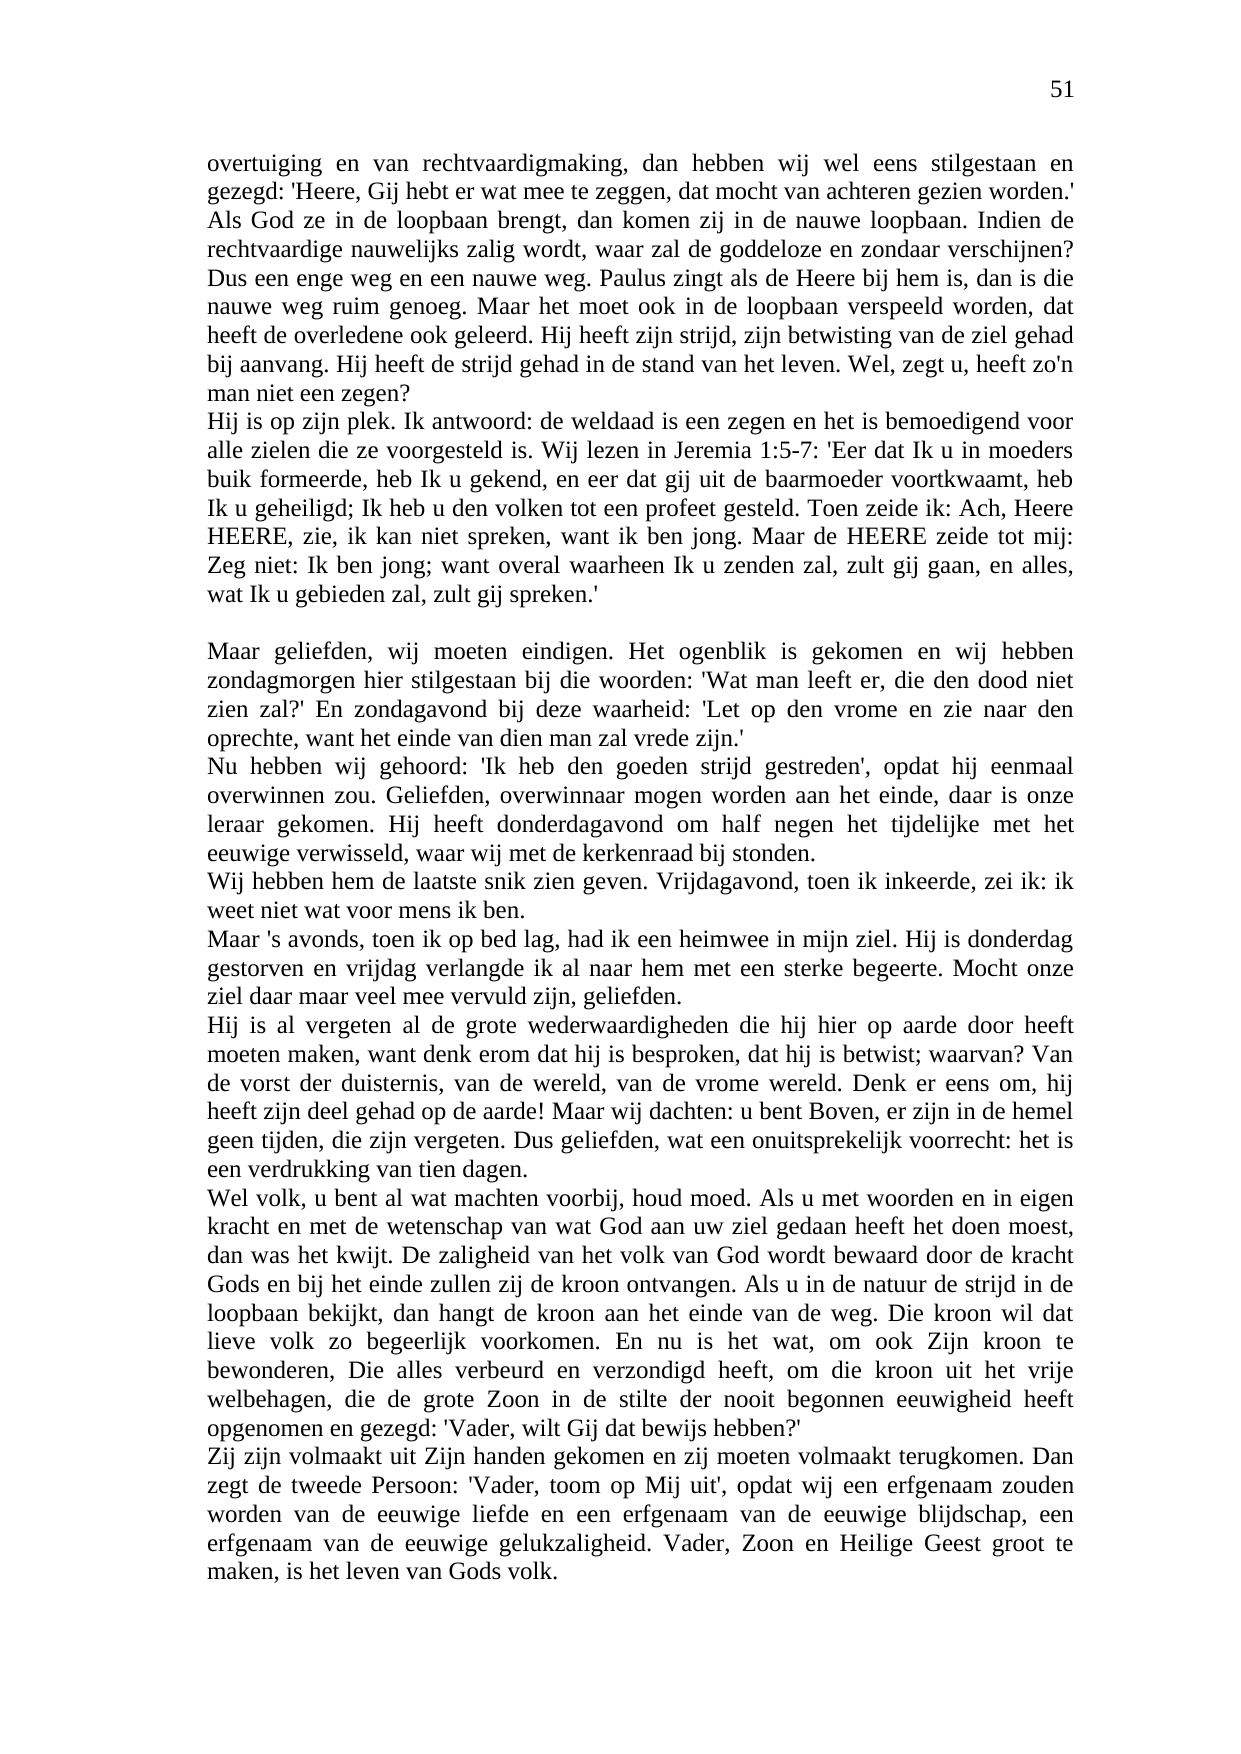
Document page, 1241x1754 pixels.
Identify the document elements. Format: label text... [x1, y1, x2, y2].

text Maar geliefden, wij moeten eindigen. Het ogenblik is gekomen en wij hebben zondagmorgen hier stilgestaan bij die woorden: 'Wat man leeft er, die den dood niet zien zal?' En zondagavond bij deze waarheid: 'Let op den vrome en zie naar den oprechte, want het einde van dien man zal vrede zijn.' [207, 636, 1075, 751]
text Zij zijn volmaakt uit Zijn handen gekomen en zij moeten volmaakt terugkomen. Dan zegt de tweede Persoon: 'Vader, toom op Mij uit', opdat wij een erfgenaam zouden worden van de eeuwige liefde en een erfgenaam van de eeuwige blijdschap, een erfgenaam van de eeuwige gelukzaligheid. Vader, Zoon en Heilige Geest groot te maken, is het leven van Gods volk. [207, 1441, 1075, 1585]
text Hij is al vergeten al de grote wederwaardigheden die hij hier op aarde door heeft moeten maken, want denk erom dat hij is besproken, dat hij is betwist; waarvan? Van de vorst der duisternis, van de wereld, van de vrome wereld. Denk er eens om, hij heeft zijn deel gehad op de aarde! Maar wij dachten: u bent Boven, er zijn in de hemel geen tijden, die zijn vergeten. Dus geliefden, wat een onuitsprekelijk voorrecht: het is een verdrukking van tien dagen. [207, 1010, 1075, 1183]
text Wij hebben hem de laatste snik zien geven. Vrijdagavond, toen ik inkeerde, zei ik: ik weet niet wat voor mens ik ben. [207, 866, 1075, 924]
text Hij is op zijn plek. Ik antwoord: de weldaad is een zegen en het is bemoedigend voor alle zielen die ze voorgesteld is. Wij lezen in Jeremia 1:5-7: 'Eer dat Ik u in moeders buik formeerde, heb Ik u gekend, en eer dat gij uit de baarmoeder voortkwaamt, heb Ik u geheiligd; Ik heb u den volken tot een profeet gesteld. Toen zeide ik: Ach, Heere HEERE, zie, ik kan niet spreken, want ik ben jong. Maar de HEERE zeide tot mij: Zeg niet: Ik ben jong; want overal waarheen Ik u zenden zal, zult gij gaan, en alles, wat Ik u gebieden zal, zult gij spreken.' [207, 406, 1075, 608]
text Nu hebben wij gehoord: 'Ik heb den goeden strijd gestreden', opdat hij eenmaal overwinnen zou. Geliefden, overwinnaar mogen worden aan het einde, daar is onze leraar gekomen. Hij heeft donderdagavond om half negen het tijdelijke met het eeuwige verwisseld, waar wij met de kerkenraad bij stonden. [207, 751, 1075, 866]
text Wel volk, u bent al wat machten voorbij, houd moed. Als u met woorden en in eigen kracht en met de wetenschap van wat God aan uw ziel gedaan heeft het doen moest, dan was het kwijt. De zaligheid van het volk van God wordt bewaard door de kracht Gods en bij het einde zullen zij de kroon ontvangen. Als u in de natuur de strijd in de loopbaan bekijkt, dan hangt de kroon aan het einde van de weg. Die kroon wil dat lieve volk zo begeerlijk voorkomen. En nu is het wat, om ook Zijn kroon te bewonderen, Die alles verbeurd en verzondigd heeft, om die kroon uit het vrije welbehagen, die de grote Zoon in de stilte der nooit begonnen eeuwigheid heeft opgenomen en gezegd: 'Vader, wilt Gij dat bewijs hebben?' [207, 1183, 1075, 1441]
text Maar 's avonds, toen ik op bed lag, had ik een heimwee in mijn ziel. Hij is donderdag gestorven en vrijdag verlangde ik al naar hem met een sterke begeerte. Mocht onze ziel daar maar veel mee vervuld zijn, geliefden. [207, 924, 1075, 1010]
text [207, 148, 1075, 406]
